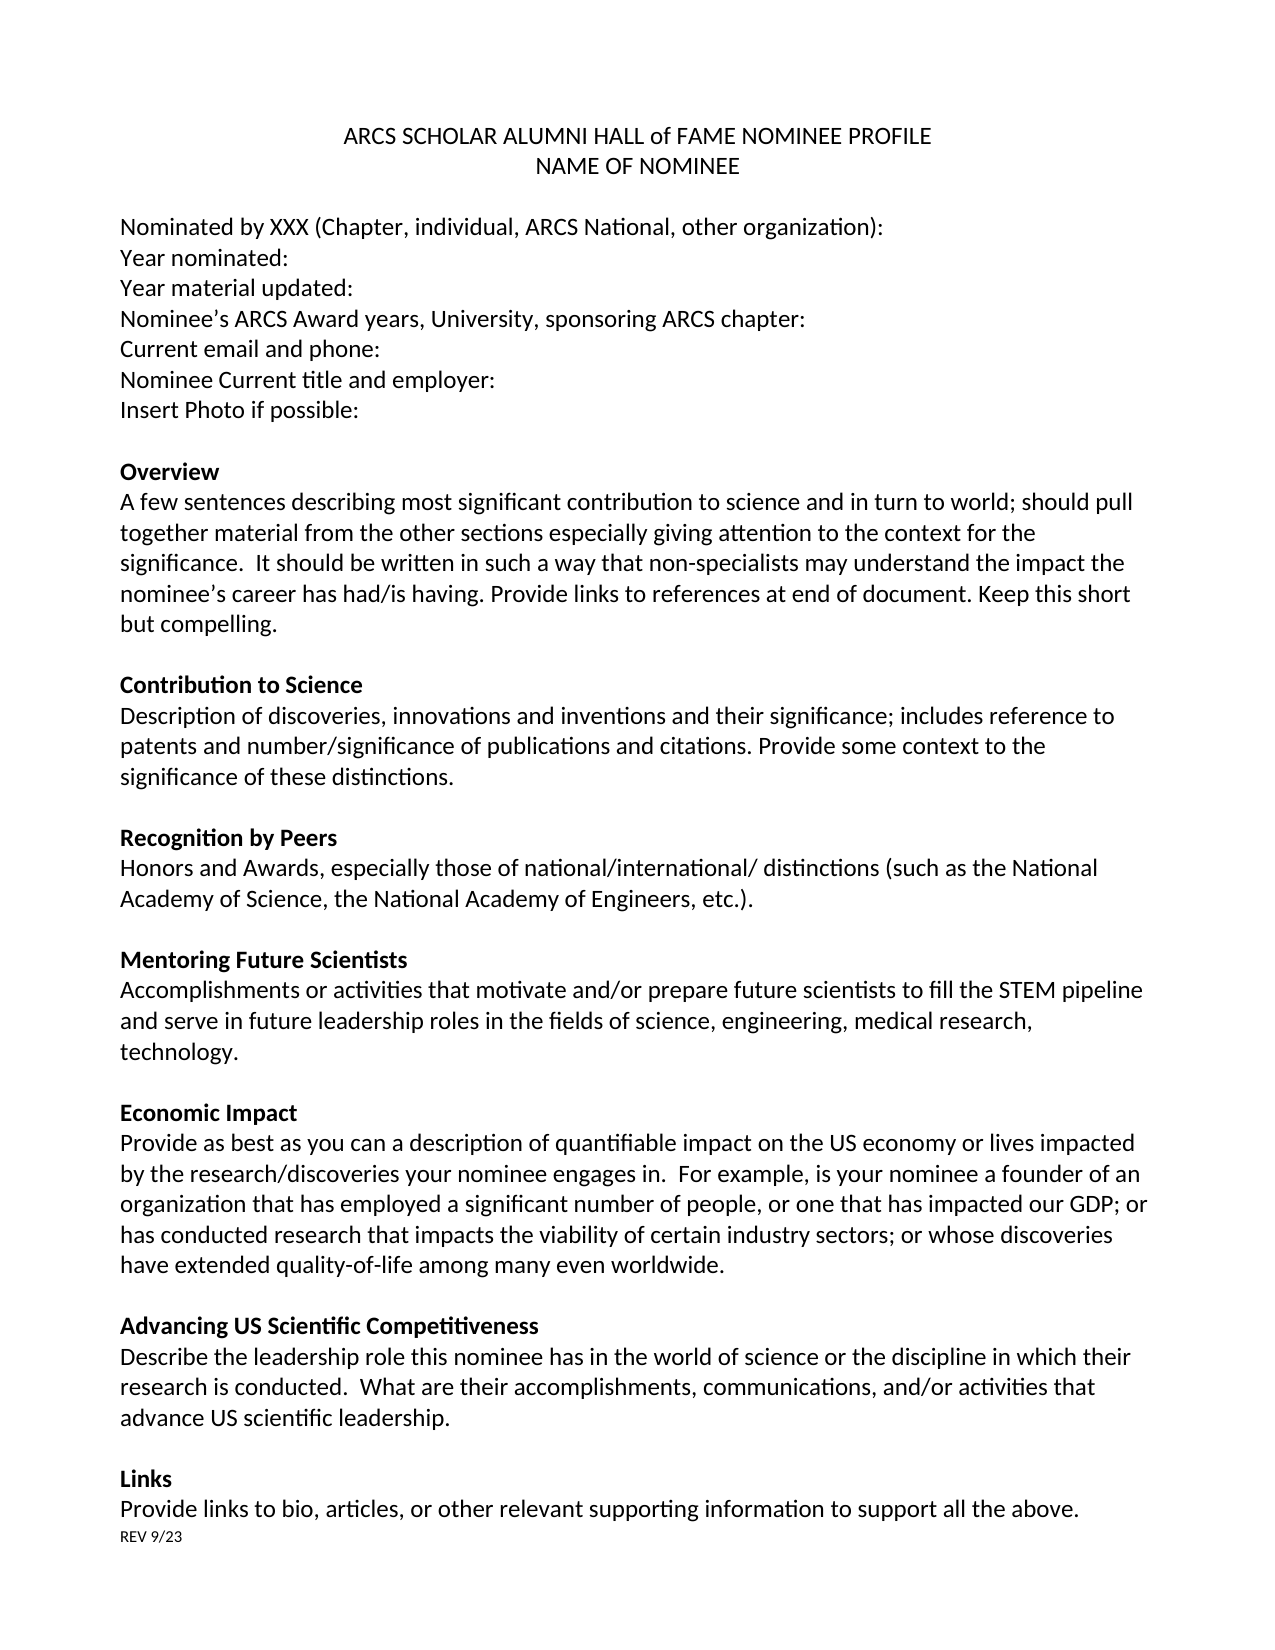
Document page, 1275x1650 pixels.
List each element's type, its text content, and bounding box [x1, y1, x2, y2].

text Nominee Current title and employer: [120, 364, 1155, 395]
text Advancing US Scientific Competitiveness [120, 1310, 1155, 1341]
text Year nominated: [120, 242, 1155, 273]
text Current email and phone: [120, 334, 1155, 364]
text Provide as best as you can a description of quantifiable impact on the US economy or lives impacted by the research/discoveries your nominee engages in. For example, is your nominee a founder of an organization that has employed a significant number of people, or one that has impacted our GDP; or has conducted research that impacts the viability of certain industry sectors; or whose discoveries have extended quality-of-life among many even worldwide. [120, 1127, 1155, 1280]
text Nominee’s ARCS Award years, University, sponsoring ARCS chapter: [120, 303, 1155, 334]
text Nominated by XXX (Chapter, individual, ARCS National, other organization): [120, 212, 1155, 242]
text Insert Photo if possible: [120, 395, 1155, 425]
text Links [120, 1463, 1155, 1493]
text Economic Impact [120, 1097, 1155, 1127]
text Accomplishments or activities that motivate and/or prepare future scientists to fill the STEM pipeline and serve in future leadership roles in the fields of science, engineering, medical research, technology. [120, 974, 1155, 1066]
text Description of discoveries, innovations and inventions and their significance; includes reference to patents and number/significance of publications and citations. Provide some context to the significance of these distinctions. [120, 700, 1155, 791]
text Contribution to Science [120, 669, 1155, 700]
text Recognition by Peers [120, 822, 1155, 852]
text Describe the leadership role this nominee has in the world of science or the discipline in which their research is conducted. What are their accomplishments, communications, and/or activities that advance US scientific leadership. [120, 1341, 1155, 1432]
text Overview [120, 456, 1155, 486]
text NAME OF NOMINEE [120, 151, 1155, 181]
text Honors and Awards, especially those of national/international/ distinctions (such as the National Academy of Science, the National Academy of Engineers, etc.). [120, 852, 1155, 913]
text A few sentences describing most significant contribution to science and in turn to world; should pull together material from the other sections especially giving attention to the context for the significance. It should be written in such a way that non-specialists may understand the impact the nominee’s career has had/is having. Provide links to references at end of document. Keep this short but compelling. [120, 486, 1155, 639]
text ARCS SCHOLAR ALUMNI HALL of FAME NOMINEE PROFILE [120, 120, 1155, 151]
text Mentoring Future Scientists [120, 944, 1155, 974]
text Provide links to bio, articles, or other relevant supporting information to support all the above. [120, 1493, 1155, 1524]
text Year material updated: [120, 273, 1155, 303]
